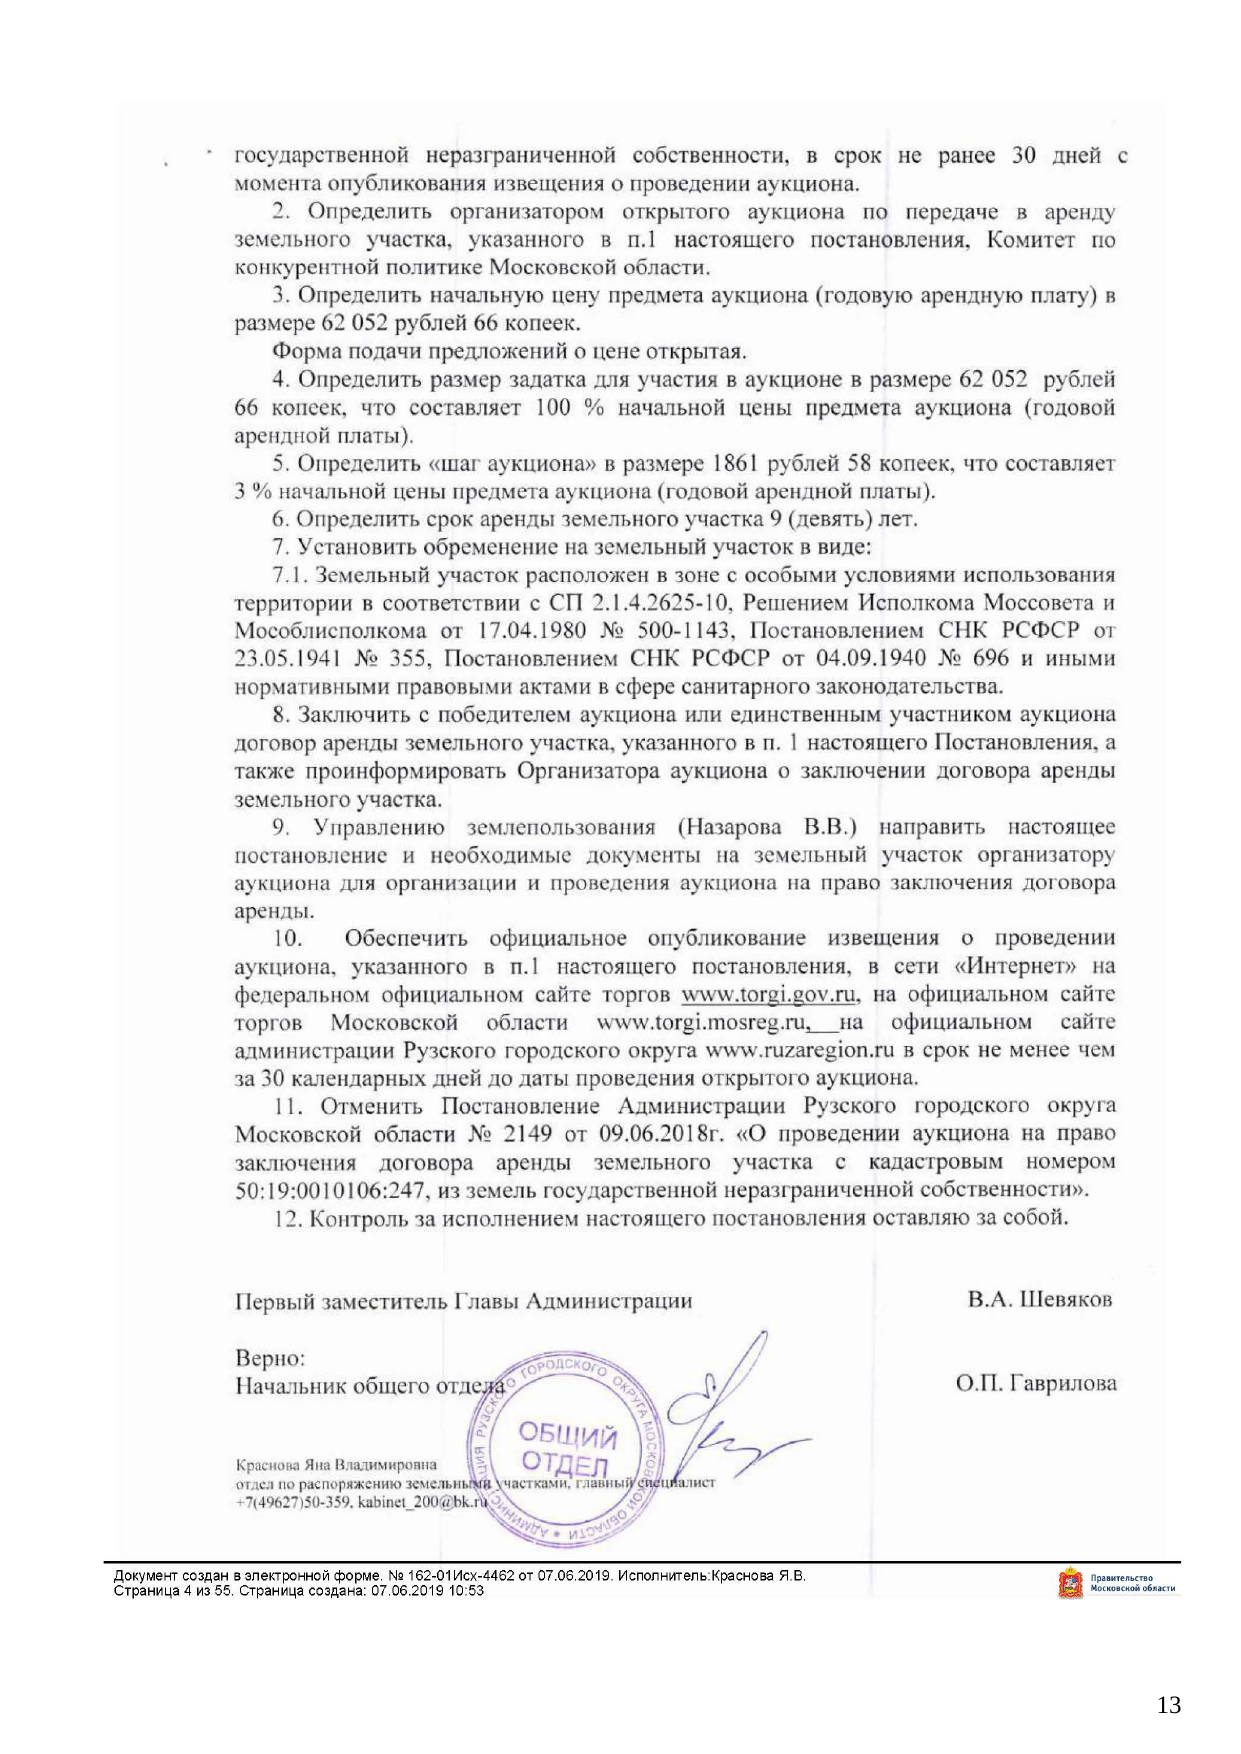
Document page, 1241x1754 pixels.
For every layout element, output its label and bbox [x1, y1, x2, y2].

picture [103, 88, 1182, 1613]
